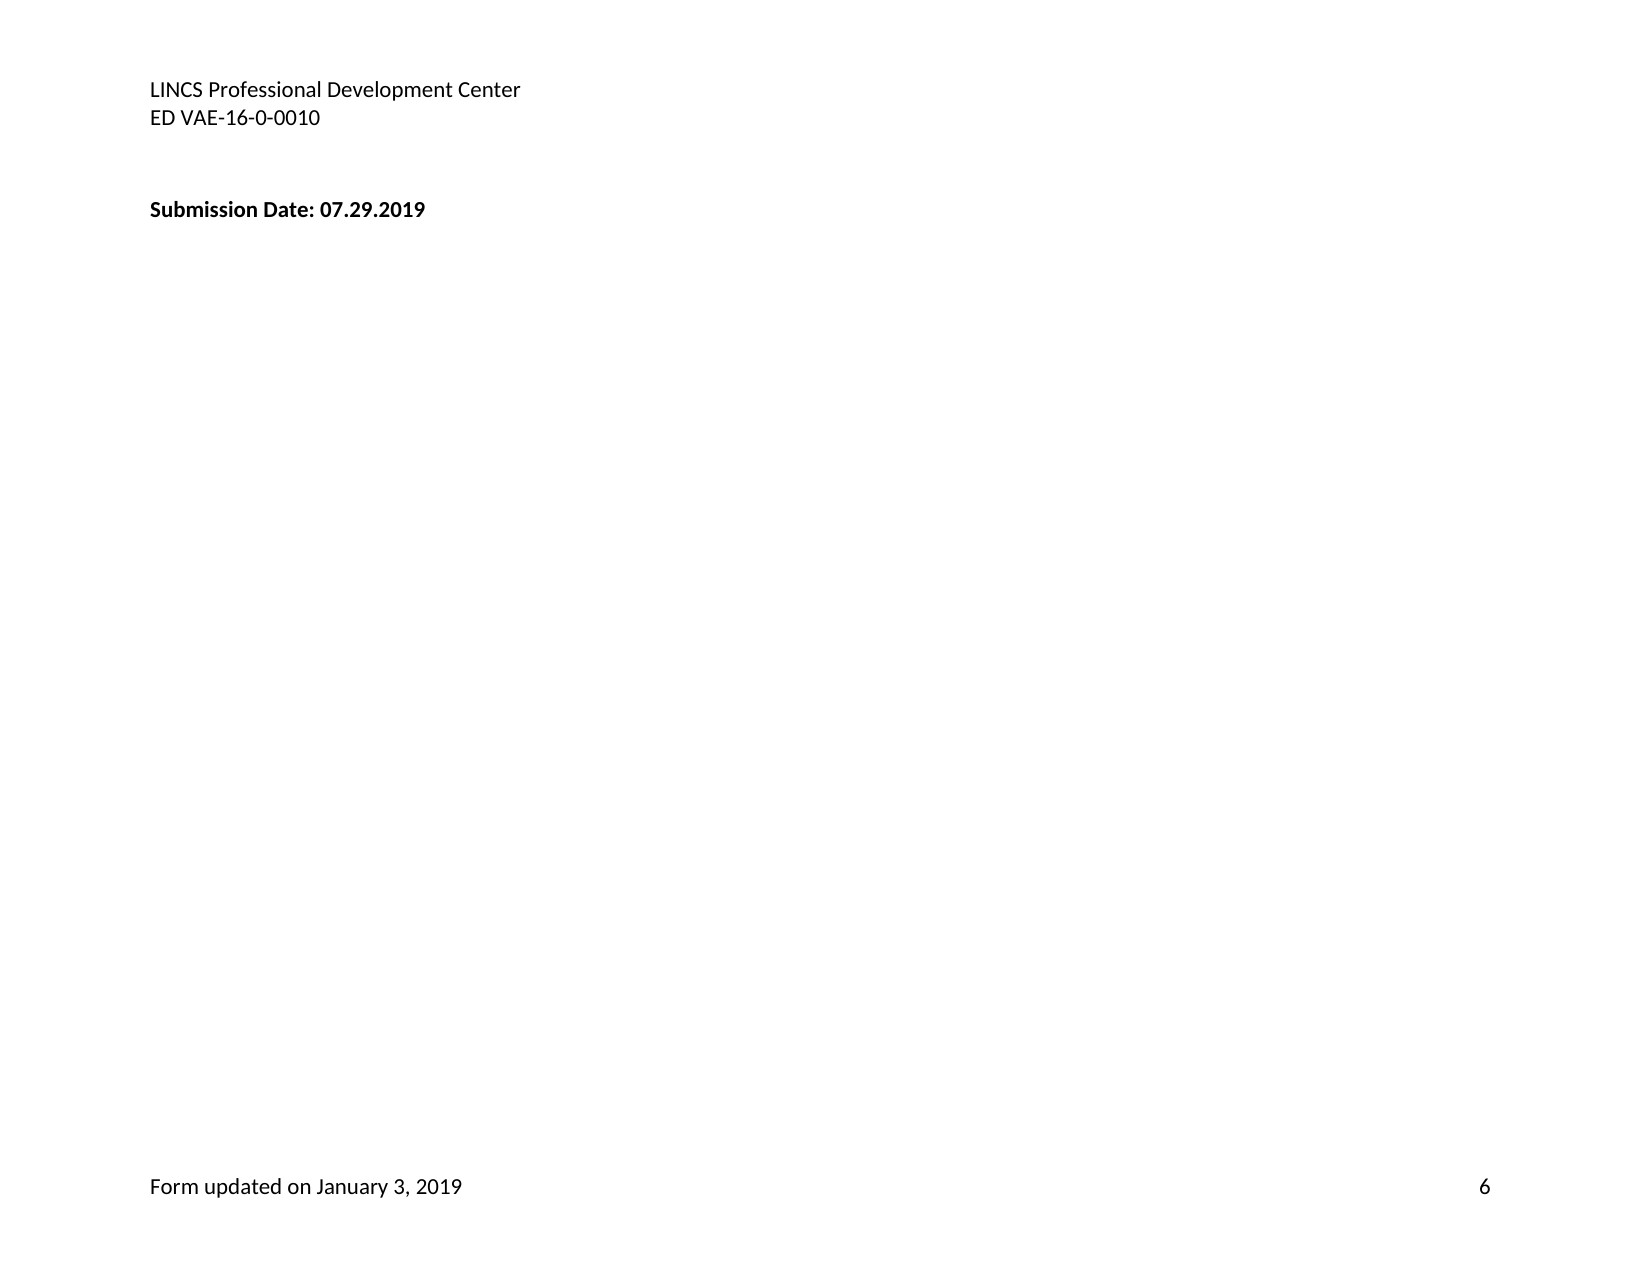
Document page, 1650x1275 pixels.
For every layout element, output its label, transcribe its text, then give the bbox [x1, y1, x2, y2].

text Submission Date: 07.29.2019 [150, 195, 1500, 223]
